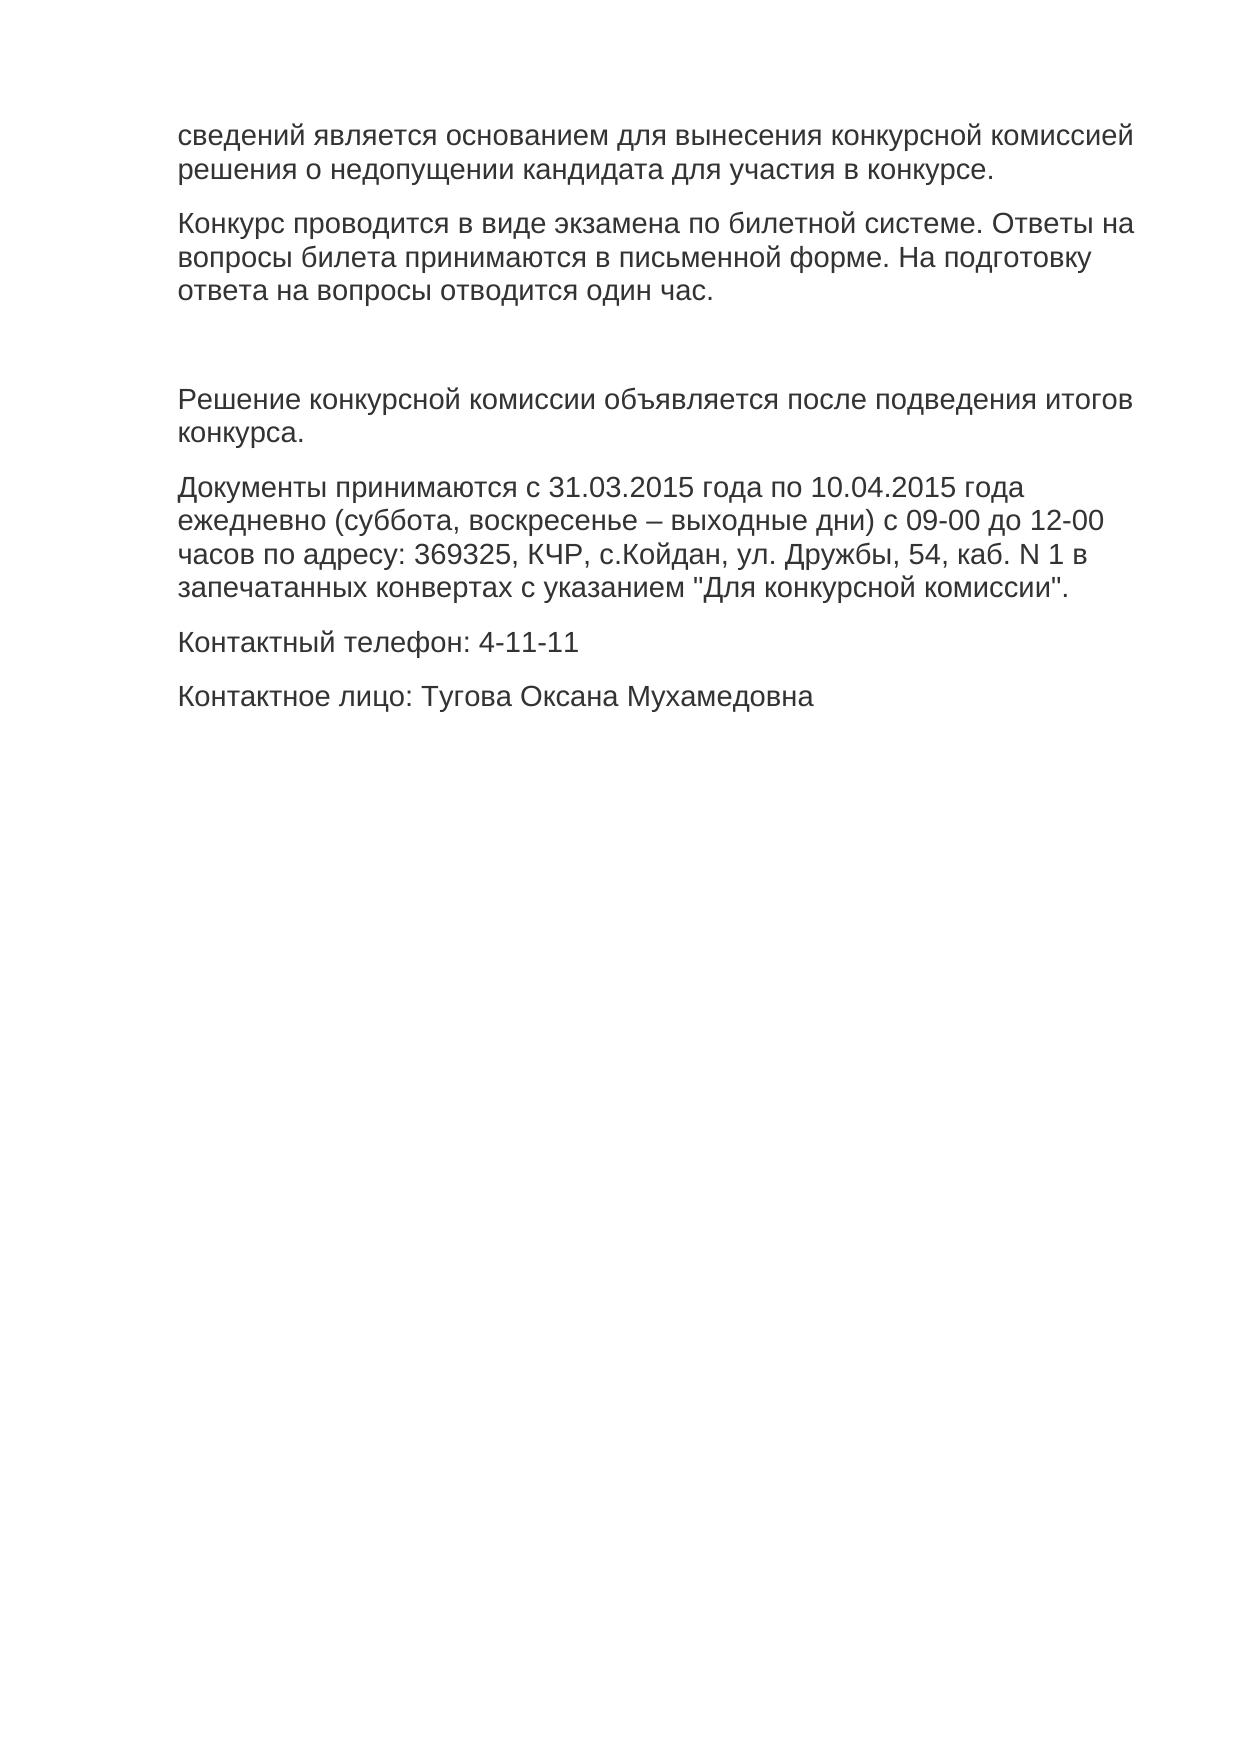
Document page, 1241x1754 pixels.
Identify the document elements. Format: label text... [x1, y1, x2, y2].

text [177, 118, 1152, 185]
text Конкурс проводится в виде экзамена по билетной системе. Ответы на вопросы билета принимаются в письменной форме. На подготовку ответа на вопросы отводится один час. [177, 206, 1152, 307]
text Контактное лицо: Тугова Оксана Мухамедовна [177, 679, 1152, 713]
text Документы принимаются с 31.03.2015 года по 10.04.2015 года ежедневно (суббота, воскресенье – выходные дни) с 09-00 до 12-00 часов по адресу: 369325, КЧР, с.Койдан, ул. Дружбы, 54, каб. N 1 в запечатанных конвертах с указанием "Для конкурсной комиссии". [177, 470, 1152, 604]
text Решение конкурсной комиссии объявляется после подведения итогов конкурса. [177, 382, 1152, 449]
text Контактный телефон: 4-11-11 [177, 625, 1152, 658]
